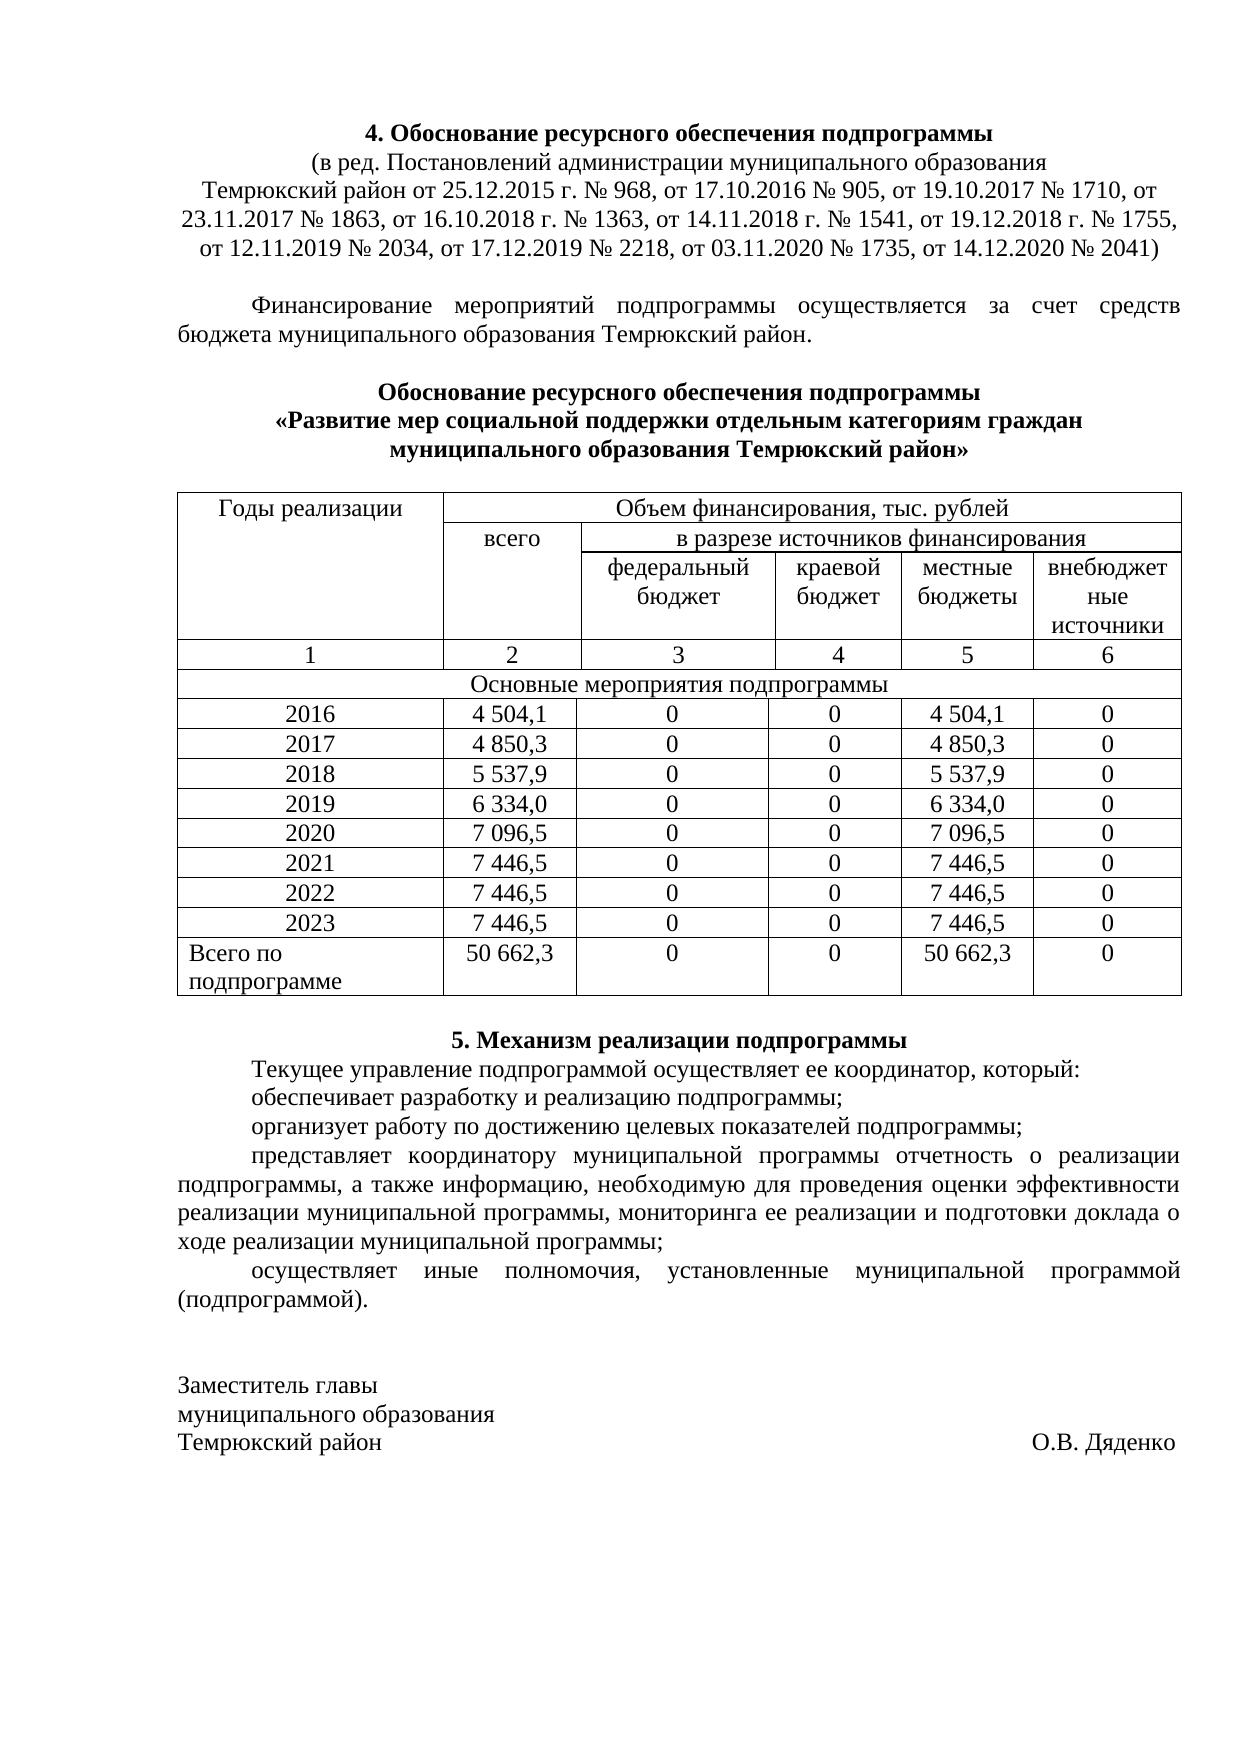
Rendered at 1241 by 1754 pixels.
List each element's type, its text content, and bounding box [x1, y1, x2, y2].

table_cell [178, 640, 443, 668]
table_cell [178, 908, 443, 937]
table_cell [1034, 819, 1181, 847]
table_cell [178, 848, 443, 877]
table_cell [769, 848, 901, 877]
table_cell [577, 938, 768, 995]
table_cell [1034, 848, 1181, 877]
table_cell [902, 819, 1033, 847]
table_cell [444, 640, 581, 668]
text Темрюкский район от 25.12.2015 г. № 968, от 17.10.2016 № 905, от 19.10.2017 № 1710, от 23.11.2017 № 1863, от 16.10.2018 г. № 1363, от 14.11.2018 г. № 1541, от 19.12.2018 г. № 1755, от 12.11.2019 № 2034, от 17.12.2019 № 2218, от 03.11.2020 № 1735, от 14.12.2020 № 2041) [177, 176, 1181, 262]
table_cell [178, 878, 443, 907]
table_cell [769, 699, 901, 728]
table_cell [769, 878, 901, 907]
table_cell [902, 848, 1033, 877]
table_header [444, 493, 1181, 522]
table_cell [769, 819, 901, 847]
text организует работу по достижению целевых показателей подпрограммы; [177, 1111, 1181, 1140]
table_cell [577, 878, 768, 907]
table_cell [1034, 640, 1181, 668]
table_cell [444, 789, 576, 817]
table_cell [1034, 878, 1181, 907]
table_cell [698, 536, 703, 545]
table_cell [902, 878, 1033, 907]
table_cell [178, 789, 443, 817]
text 4. Обоснование ресурсного обеспечения подпрограммы [177, 118, 1181, 147]
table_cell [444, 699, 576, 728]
text Текущее управление подпрограммой осуществляет ее координатор, который: [177, 1054, 1181, 1082]
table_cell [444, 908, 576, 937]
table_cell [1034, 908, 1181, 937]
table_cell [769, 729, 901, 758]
text представляет координатору муниципальной программы отчетность о реализации подпрограммы, а также информацию, необходимую для проведения оценки эффективности реализации муниципальной программы, мониторинга ее реализации и подготовки доклада о ходе реализации муниципальной программы; [177, 1140, 1181, 1255]
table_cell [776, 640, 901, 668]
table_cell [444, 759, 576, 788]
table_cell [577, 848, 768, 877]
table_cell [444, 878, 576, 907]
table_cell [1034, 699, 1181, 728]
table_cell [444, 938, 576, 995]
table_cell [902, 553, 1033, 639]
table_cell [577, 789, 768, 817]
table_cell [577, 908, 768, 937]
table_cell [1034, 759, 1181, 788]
text обеспечивает разработку и реализацию подпрограммы; [177, 1082, 1181, 1111]
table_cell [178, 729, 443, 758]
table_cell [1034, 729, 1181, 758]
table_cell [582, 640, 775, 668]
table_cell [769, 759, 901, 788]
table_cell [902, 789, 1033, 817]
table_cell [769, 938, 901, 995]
text Заместитель главы [177, 1370, 1181, 1399]
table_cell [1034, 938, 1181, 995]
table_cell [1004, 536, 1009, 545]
text «Развитие мер социальной поддержки отдельным категориям граждан муниципального образования Темрюкский район» [177, 406, 1181, 463]
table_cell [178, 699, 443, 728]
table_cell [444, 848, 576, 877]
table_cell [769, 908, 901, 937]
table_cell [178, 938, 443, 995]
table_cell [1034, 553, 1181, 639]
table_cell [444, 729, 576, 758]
text муниципального образования [177, 1399, 1181, 1427]
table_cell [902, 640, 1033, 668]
text (в ред. Постановлений администрации муниципального образования [177, 147, 1181, 176]
text Темрюкский район О.В. Дяденко [177, 1427, 1181, 1456]
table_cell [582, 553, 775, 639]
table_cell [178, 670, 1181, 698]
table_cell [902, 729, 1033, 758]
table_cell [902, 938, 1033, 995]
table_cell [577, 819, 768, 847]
text Обоснование ресурсного обеспечения подпрограммы [177, 377, 1181, 406]
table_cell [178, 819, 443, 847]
text Финансирование мероприятий подпрограммы осуществляется за счет средств бюджета муниципального образования Темрюкский район. [177, 291, 1181, 348]
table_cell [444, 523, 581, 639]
text осуществляет иные полномочия, установленные муниципальной программой (подпрограммой). [177, 1255, 1181, 1312]
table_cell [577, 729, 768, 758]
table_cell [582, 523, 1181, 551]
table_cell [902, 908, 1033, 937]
text 5. Механизм реализации подпрограммы [177, 1025, 1181, 1054]
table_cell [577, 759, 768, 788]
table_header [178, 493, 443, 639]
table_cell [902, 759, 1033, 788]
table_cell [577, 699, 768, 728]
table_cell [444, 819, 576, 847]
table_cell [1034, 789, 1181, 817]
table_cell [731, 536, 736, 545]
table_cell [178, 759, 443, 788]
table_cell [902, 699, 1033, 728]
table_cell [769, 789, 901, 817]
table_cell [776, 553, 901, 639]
